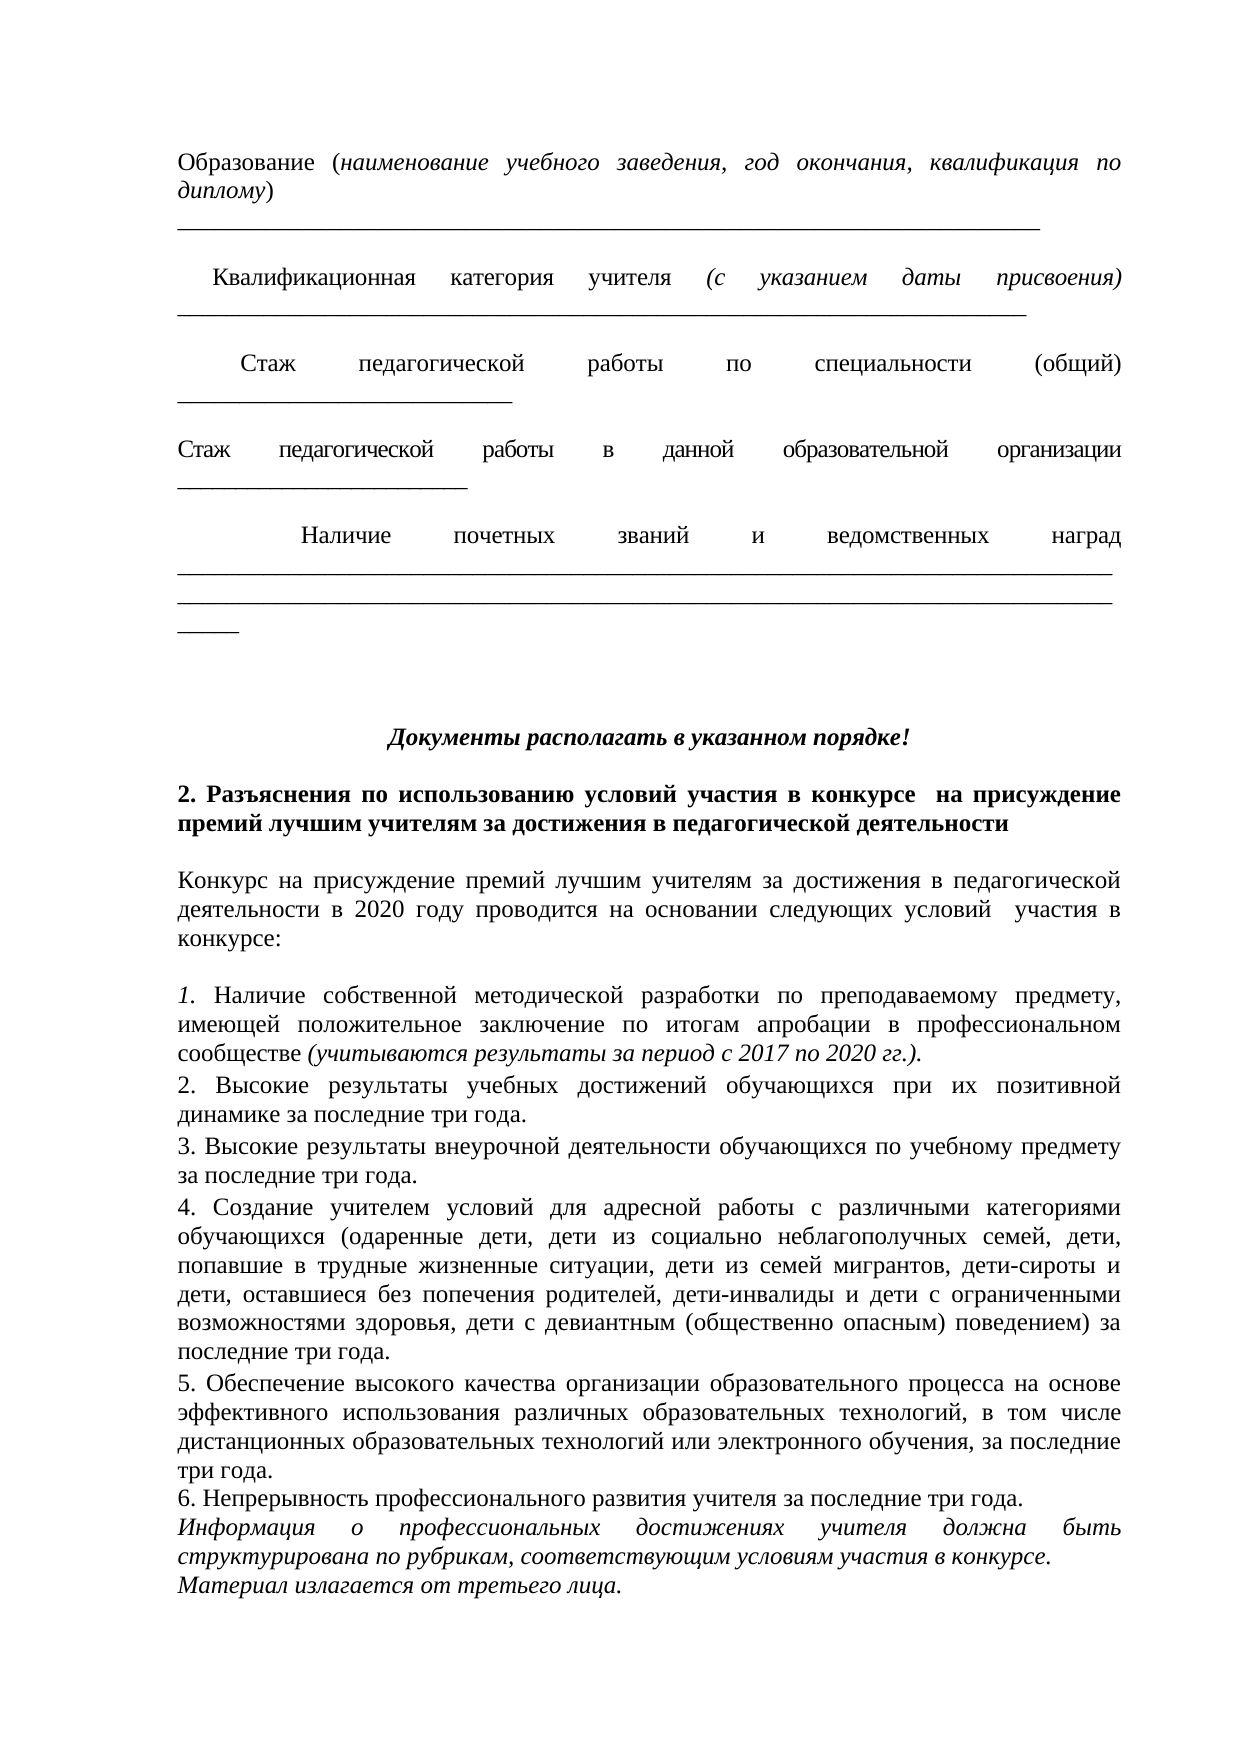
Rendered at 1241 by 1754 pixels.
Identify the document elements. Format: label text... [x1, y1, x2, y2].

text Наличие почетных званий и ведомственных наград _____________________________________________________________________________________________________________________________________________________________ [177, 521, 1122, 636]
text Документы располагать в указанном порядке! [177, 722, 1122, 751]
text 2. Высокие результаты учебных достижений обучающихся при их позитивной динамике за последние три года. [177, 1070, 1122, 1128]
text Квалификационная категория учителя (с указанием даты присвоения) _____________________________________________________________________ [177, 262, 1122, 319]
text Стаж педагогической работы в данной образовательной организации _________________________ [177, 434, 1122, 492]
text Материал излагается от третьего лица. [177, 1570, 1122, 1598]
text Информация о профессиональных достижениях учителя должна быть структурирована по рубрикам, соответствующим условиям участия в конкурсе. [177, 1512, 1122, 1570]
text Конкурс на присуждение премий лучшим учителям за достижения в педагогической деятельности в 2020 году проводится на основании следующих условий участия в конкурсе: [177, 866, 1122, 952]
text Образование (наименование учебного заведения, год окончания, квалификация по диплому) _____________________________________________________________________ [177, 147, 1122, 233]
text 1. Наличие собственной методической разработки по преподаваемому предмету, имеющей положительное заключение по итогам апробации в профессиональном сообществе (учитываются результаты за период с 2017 по 2020 гг.). [177, 981, 1122, 1067]
text Стаж педагогической работы по специальности (общий) ___________________________ [177, 348, 1122, 406]
text 2. Разъяснения по использованию условий участия в конкурсе на присуждение премий лучшим учителям за достижения в педагогической деятельности [177, 779, 1122, 837]
text 6. Непрерывность профессионального развития учителя за последние три года. [177, 1483, 1122, 1512]
text 3. Высокие результаты внеурочной деятельности обучающихся по учебному предмету за последние три года. [177, 1131, 1122, 1189]
text 5. Обеспечение высокого качества организации образовательного процесса на основе эффективного использования различных образовательных технологий, в том числе дистанционных образовательных технологий или электронного обучения, за последние три года. [177, 1368, 1122, 1483]
text 4. Создание учителем условий для адресной работы с различными категориями обучающихся (одаренные дети, дети из социально неблагополучных семей, дети, попавшие в трудные жизненные ситуации, дети из семей мигрантов, дети-сироты и дети, оставшиеся без попечения родителей, дети-инвалиды и дети с ограниченными возможностями здоровья, дети с девиантным (общественно опасным) поведением) за последние три года. [177, 1192, 1122, 1365]
